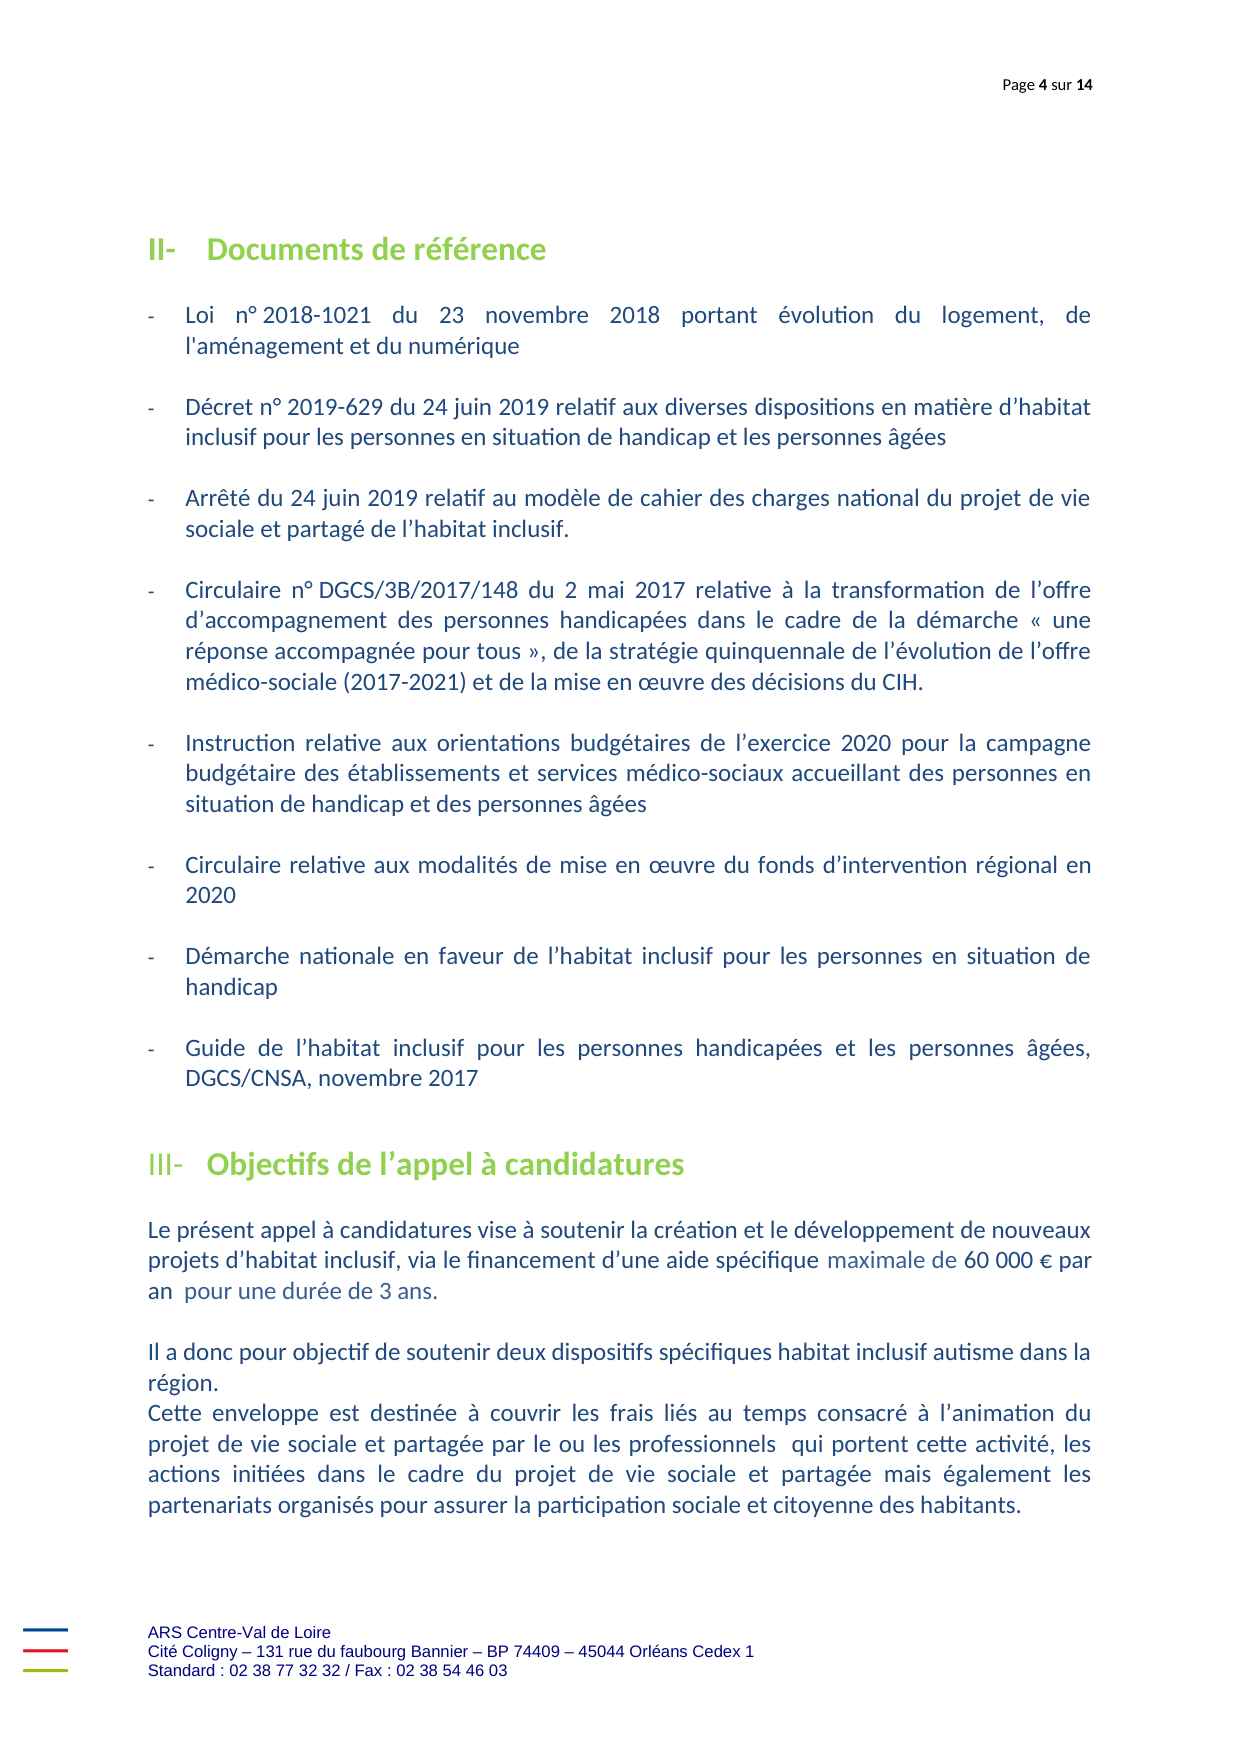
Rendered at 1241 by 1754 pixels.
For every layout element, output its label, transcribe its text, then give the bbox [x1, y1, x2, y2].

list Instruction relative aux orientations budgétaires de l’exercice 2020 pour la campagne budgétaire des établissements et services médico-sociaux accueillant des personnes en situation de handicap et des personnes âgées [148, 727, 1093, 818]
list Décret n° 2019-629 du 24 juin 2019 relatif aux diverses dispositions en matière d’habitat inclusif pour les personnes en situation de handicap et les personnes âgées [148, 391, 1093, 452]
picture [21, 1626, 70, 1674]
text Le présent appel à candidatures vise à soutenir la création et le développement de nouveaux projets d’habitat inclusif, via le financement d’une aide spécifique maximale de 60 000 € par an pour une durée de 3 ans. [148, 1214, 1093, 1306]
list Circulaire relative aux modalités de mise en œuvre du fonds d’intervention régional en 2020 [148, 849, 1093, 910]
list Loi n° 2018-1021 du 23 novembre 2018 portant évolution du logement, de l'aménagement et du numérique [148, 299, 1093, 360]
list Démarche nationale en faveur de l’habitat inclusif pour les personnes en situation de handicap [148, 940, 1093, 1001]
list Circulaire n° DGCS/3B/2017/148 du 2 mai 2017 relative à la transformation de l’offre d’accompagnement des personnes handicapées dans le cadre de la démarche « une réponse accompagnée pour tous », de la stratégie quinquennale de l’évolution de l’offre médico-sociale (2017-2021) et de la mise en œuvre des décisions du CIH. [148, 574, 1093, 696]
list Arrêté du 24 juin 2019 relatif au modèle de cahier des charges national du projet de vie sociale et partagé de l’habitat inclusif. [148, 482, 1093, 543]
subtitle Objectifs de l’appel à candidatures [148, 1143, 1093, 1184]
subtitle Documents de référence [148, 228, 1093, 269]
list Guide de l’habitat inclusif pour les personnes handicapées et les personnes âgées, DGCS/CNSA, novembre 2017 [148, 1032, 1093, 1093]
text Cette enveloppe est destinée à couvrir les frais liés au temps consacré à l’animation du projet de vie sociale et partagée par le ou les professionnels qui portent cette activité, les actions initiées dans le cadre du projet de vie sociale et partagée mais également les partenariats organisés pour assurer la participation sociale et citoyenne des habitants. [148, 1397, 1093, 1519]
text Il a donc pour objectif de soutenir deux dispositifs spécifiques habitat inclusif autisme dans la région. [148, 1336, 1093, 1397]
